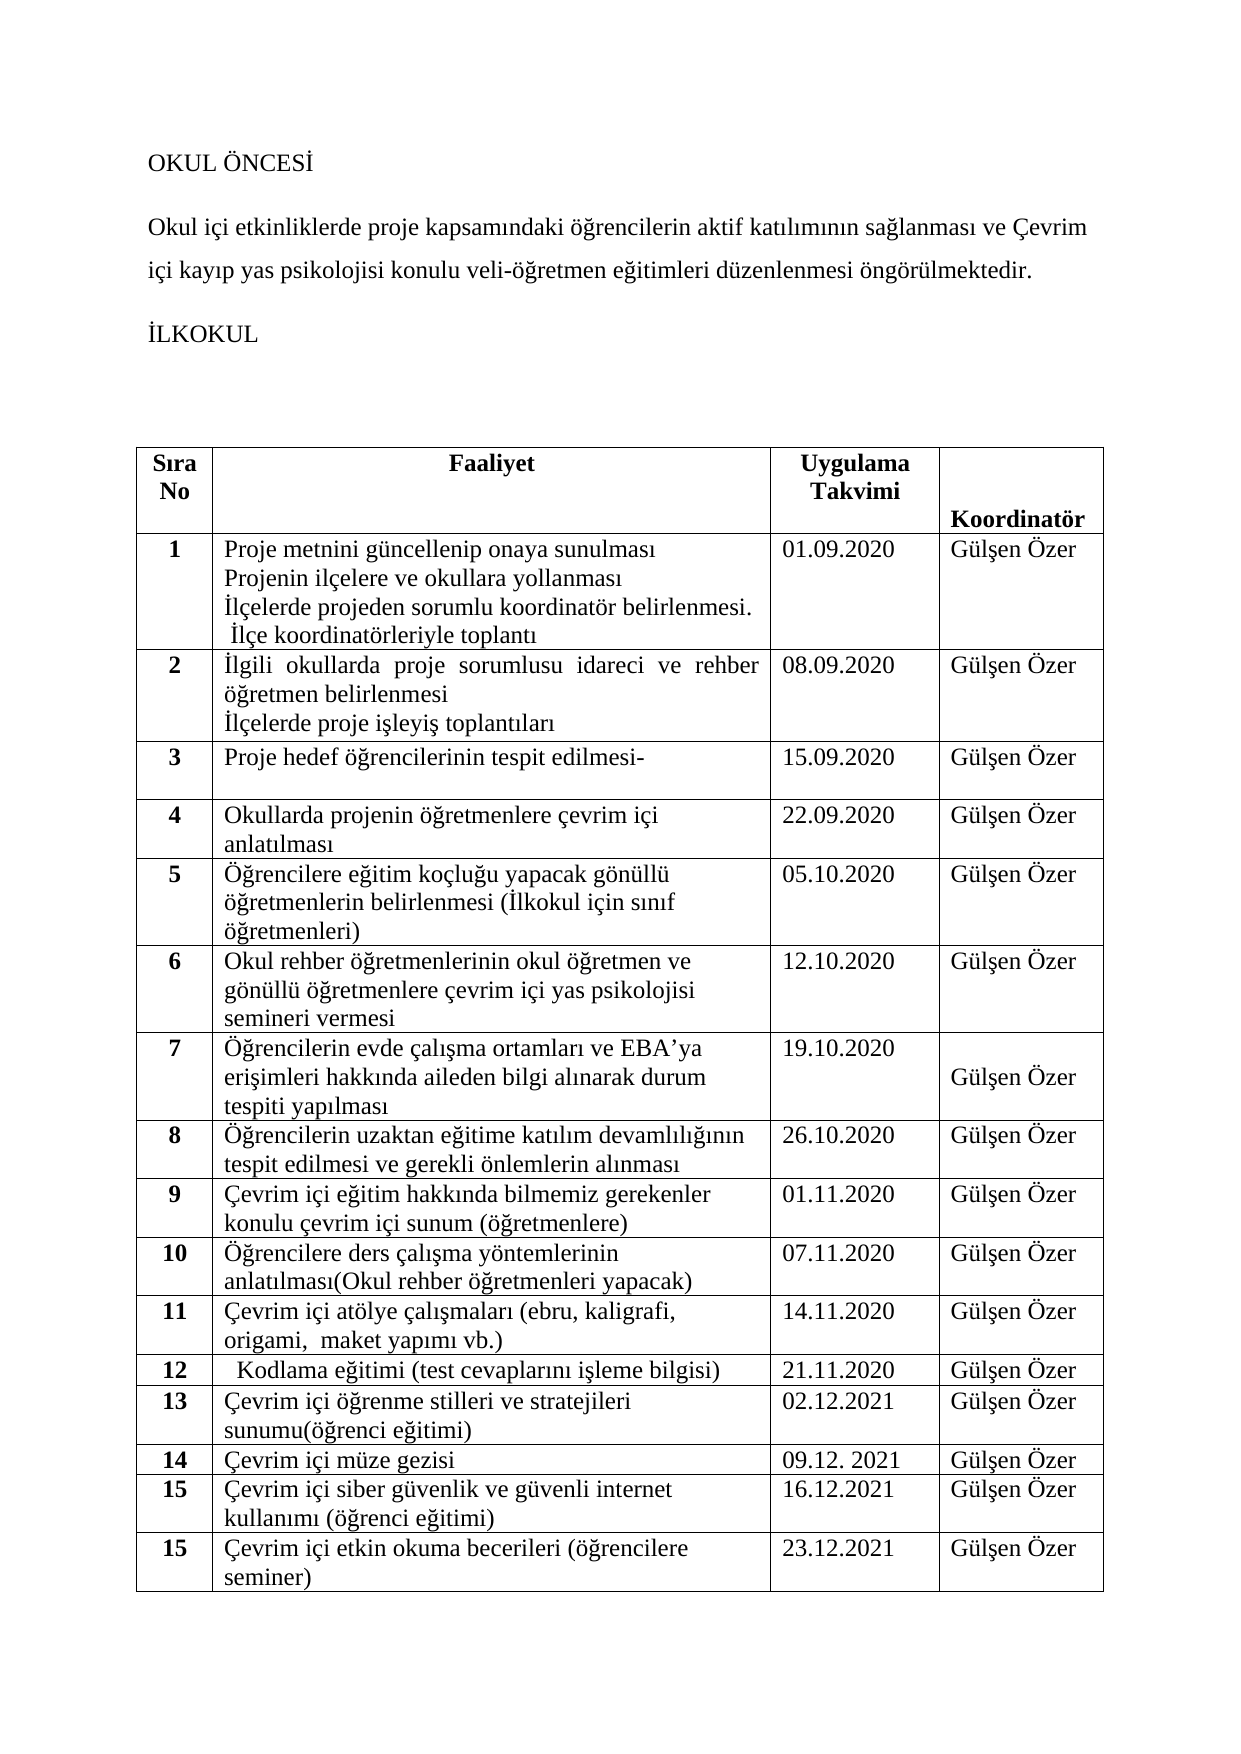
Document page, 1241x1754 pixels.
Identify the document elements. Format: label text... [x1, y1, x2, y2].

table_cell Gülşen Özer [940, 1179, 1103, 1237]
table_cell 7 [137, 1033, 212, 1119]
table_cell 3 [137, 742, 212, 799]
table_cell Gülşen Özer [940, 1296, 1103, 1354]
table_cell 21.11.2020 [771, 1355, 939, 1385]
table_cell Öğrencilerin evde çalışma ortamları ve EBA’ya erişimleri hakkında aileden bilgi alınarak durum tespiti yapılması [213, 1033, 770, 1119]
table_cell Proje metnini güncellenip onaya sunulması Projenin ilçelere ve okullara yollanması İlçelerde projeden sorumlu koordinatör belirlenmesi. İlçe koordinatörleriyle toplantı [213, 534, 770, 649]
text İLKOKUL [148, 319, 1093, 347]
table_cell Gülşen Özer [940, 1386, 1103, 1444]
table_cell 11 [137, 1296, 212, 1354]
table_cell Öğrencilere eğitim koçluğu yapacak gönüllü öğretmenlerin belirlenmesi (İlkokul için sınıf öğretmenleri) [213, 859, 770, 945]
table_cell 1 [137, 534, 212, 649]
text OKUL ÖNCESİ [148, 148, 1093, 176]
table_cell Gülşen Özer [940, 1533, 1103, 1591]
table_cell Çevrim içi etkin okuma becerileri (öğrencilere seminer) [213, 1533, 770, 1591]
table_cell Gülşen Özer [940, 946, 1103, 1032]
table_header Faaliyet [213, 448, 770, 533]
table_cell 09.12. 2021 [771, 1445, 939, 1473]
table_cell Çevrim içi siber güvenlik ve güvenli internet kullanımı (öğrenci eğitimi) [213, 1475, 770, 1532]
table_cell 01.09.2020 [771, 534, 939, 649]
table_cell 15 [137, 1533, 212, 1591]
table_cell Gülşen Özer [940, 1355, 1103, 1385]
table_cell Öğrencilere ders çalışma yöntemlerinin anlatılması(Okul rehber öğretmenleri yapacak) [213, 1238, 770, 1295]
table_cell 02.12.2021 [771, 1386, 939, 1444]
table_cell 08.09.2020 [771, 650, 939, 741]
table_cell 13 [137, 1386, 212, 1444]
table_cell Okullarda projenin öğretmenlere çevrim içi anlatılması [213, 800, 770, 858]
table_cell 19.10.2020 [771, 1033, 939, 1119]
table_cell Çevrim içi eğitim hakkında bilmemiz gerekenler konulu çevrim içi sunum (öğretmenlere) [213, 1179, 770, 1237]
table_cell Gülşen Özer [940, 650, 1103, 741]
table_cell Proje hedef öğrencilerinin tespit edilmesi- [213, 742, 770, 799]
table_cell Kodlama eğitimi (test cevaplarını işleme bilgisi) [213, 1355, 770, 1385]
table_cell 14 [137, 1445, 212, 1473]
table_cell 05.10.2020 [771, 859, 939, 945]
table_cell 5 [137, 859, 212, 945]
table_cell 2 [137, 650, 212, 741]
table_cell Gülşen Özer [940, 1238, 1103, 1295]
table_cell 6 [137, 946, 212, 1032]
table_header Koordinatör [940, 448, 1103, 533]
table_cell Gülşen Özer [940, 1121, 1103, 1178]
table_cell Çevrim içi atölye çalışmaları (ebru, kaligrafi, origami, maket yapımı vb.) [213, 1296, 770, 1354]
table_cell 07.11.2020 [771, 1238, 939, 1295]
table_cell 26.10.2020 [771, 1121, 939, 1178]
table_cell 9 [137, 1179, 212, 1237]
table_cell 8 [137, 1121, 212, 1178]
table_cell 12 [137, 1355, 212, 1385]
table_cell 14.11.2020 [771, 1296, 939, 1354]
table_cell 12.10.2020 [771, 946, 939, 1032]
table_cell 15 [137, 1475, 212, 1532]
table_cell Gülşen Özer [940, 742, 1103, 799]
table_cell Gülşen Özer [940, 534, 1103, 649]
table_cell Gülşen Özer [940, 1033, 1103, 1119]
table_cell Gülşen Özer [940, 859, 1103, 945]
table_cell Gülşen Özer [940, 1475, 1103, 1532]
table_cell 16.12.2021 [771, 1475, 939, 1532]
table_cell 22.09.2020 [771, 800, 939, 858]
table_cell 4 [137, 800, 212, 858]
table_header Uygulama Takvimi [771, 448, 939, 533]
table_cell Çevrim içi müze gezisi [213, 1445, 770, 1473]
table_cell 10 [137, 1238, 212, 1295]
table_cell 01.11.2020 [771, 1179, 939, 1237]
table_cell 15.09.2020 [771, 742, 939, 799]
table_cell Okul rehber öğretmenlerinin okul öğretmen ve gönüllü öğretmenlere çevrim içi yas psikolojisi semineri vermesi [213, 946, 770, 1032]
table_cell Öğrencilerin uzaktan eğitime katılım devamlılığının tespit edilmesi ve gerekli önlemlerin alınması [213, 1121, 770, 1178]
table_cell İlgili okullarda proje sorumlusu idareci ve rehber öğretmen belirlenmesi İlçelerde proje işleyiş toplantıları [213, 650, 770, 741]
table_cell Gülşen Özer [940, 800, 1103, 858]
table_cell 23.12.2021 [771, 1533, 939, 1591]
table_cell Çevrim içi öğrenme stilleri ve stratejileri sunumu(öğrenci eğitimi) [213, 1386, 770, 1444]
table_header Sıra No [137, 448, 212, 533]
text Okul içi etkinliklerde proje kapsamındaki öğrencilerin aktif katılımının sağlanması ve Çevrim içi kayıp yas psikolojisi konulu veli-öğretmen eğitimleri düzenlenmesi öngörülmektedir. [148, 212, 1093, 283]
table_cell Gülşen Özer [940, 1445, 1103, 1473]
